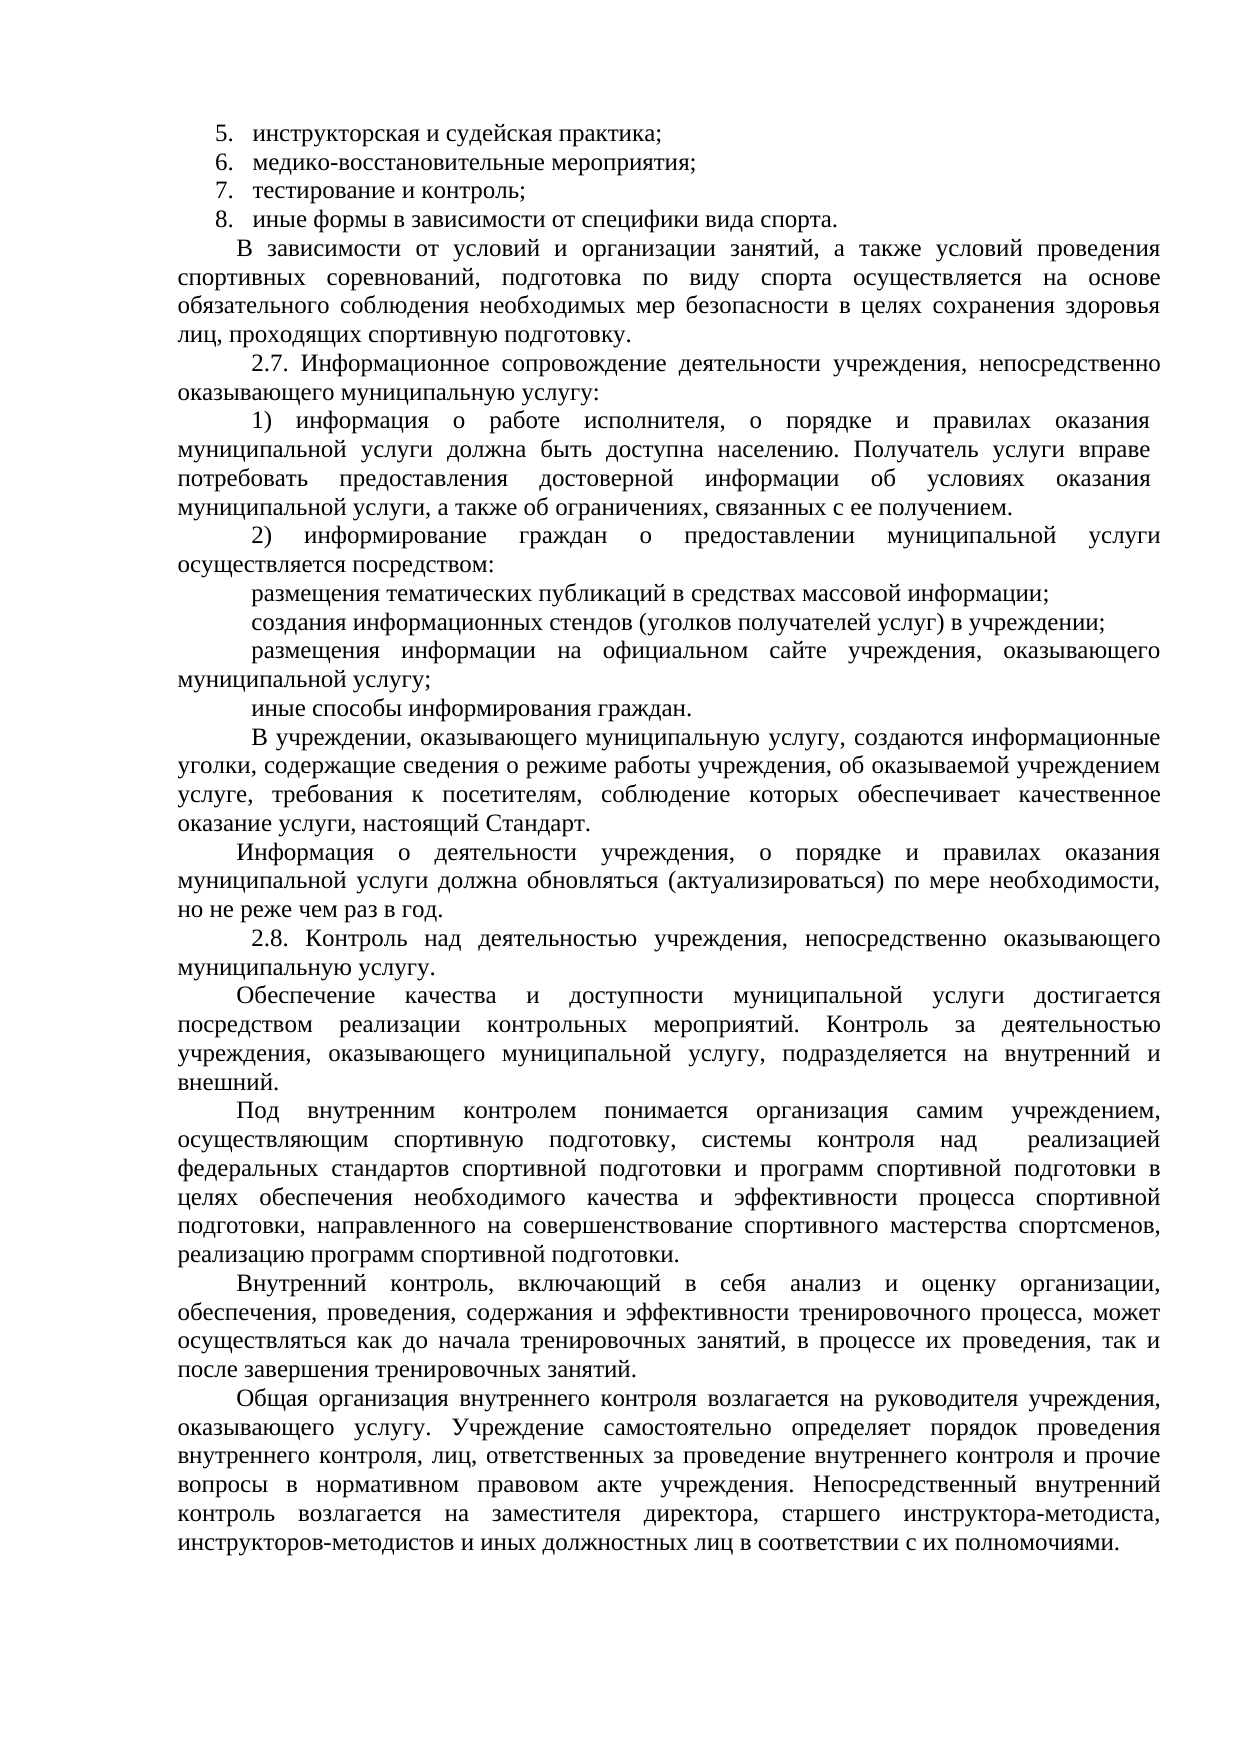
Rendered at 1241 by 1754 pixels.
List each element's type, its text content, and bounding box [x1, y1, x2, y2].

text Информация о деятельности учреждения, о порядке и правилах оказания муниципальной услуги должна обновляться (актуализироваться) по мере необходимости, но не реже чем раз в год. [177, 837, 1161, 923]
text 1) информация о работе исполнителя, о порядке и правилах оказания муниципальной услуги должна быть доступна населению. Получатель услуги вправе потребовать предоставления достоверной информации об условиях оказания муниципальной услуги, а также об ограничениях, связанных с ее получением. [177, 406, 1152, 521]
text создания информационных стендов (уголков получателей услуг) в учреждении; [177, 607, 1161, 636]
list иные формы в зависимости от специфики вида спорта. [215, 204, 1161, 233]
list инструкторская и судейская практика; [215, 118, 1161, 147]
text Под внутренним контролем понимается организация самим учреждением, осуществляющим спортивную подготовку, системы контроля над реализацией федеральных стандартов спортивной подготовки и программ спортивной подготовки в целях обеспечения необходимого качества и эффективности процесса спортивной подготовки, направленного на совершенствование спортивного мастерства спортсменов, реализацию программ спортивной подготовки. [177, 1096, 1161, 1268]
list тестирование и контроль; [215, 176, 1161, 204]
text В зависимости от условий и организации занятий, а также условий проведения спортивных соревнований, подготовка по виду спорта осуществляется на основе обязательного соблюдения необходимых мер безопасности в целях сохранения здоровья лиц, проходящих спортивную подготовку. [177, 233, 1161, 348]
text размещения информации на официальном сайте учреждения, оказывающего муниципальной услугу; [177, 636, 1161, 693]
list медико-восстановительные мероприятия; [215, 147, 1161, 176]
text Обеспечение качества и доступности муниципальной услуги достигается посредством реализации контрольных мероприятий. Контроль за деятельностью учреждения, оказывающего муниципальной услугу, подразделяется на внутренний и внешний. [177, 981, 1161, 1096]
text 2) информирование граждан о предоставлении муниципальной услуги осуществляется посредством: [177, 521, 1161, 578]
text Общая организация внутреннего контроля возлагается на руководителя учреждения, оказывающего услугу. Учреждение самостоятельно определяет порядок проведения внутреннего контроля, лиц, ответственных за проведение внутреннего контроля и прочие вопросы в нормативном правовом акте учреждения. Непосредственный внутренний контроль возлагается на заместителя директора, старшего инструктора-методиста, инструкторов-методистов и иных должностных лиц в соответствии с их полномочиями. [177, 1383, 1161, 1556]
text Внутренний контроль, включающий в себя анализ и оценку организации, обеспечения, проведения, содержания и эффективности тренировочного процесса, может осуществляться как до начала тренировочных занятий, в процессе их проведения, так и после завершения тренировочных занятий. [177, 1268, 1161, 1383]
text 2.7. Информационное сопровождение деятельности учреждения, непосредственно оказывающего муниципальную услугу: [177, 348, 1161, 406]
text 2.8. Контроль над деятельностью учреждения, непосредственно оказывающего муниципальную услугу. [177, 923, 1161, 981]
text иные способы информирования граждан. [251, 693, 1161, 722]
text В учреждении, оказывающего муниципальную услугу, создаются информационные уголки, содержащие сведения о режиме работы учреждения, об оказываемой учреждением услуге, требования к посетителям, соблюдение которых обеспечивает качественное оказание услуги, настоящий Стандарт. [177, 722, 1161, 837]
text размещения тематических публикаций в средствах массовой информации; [177, 578, 1161, 607]
